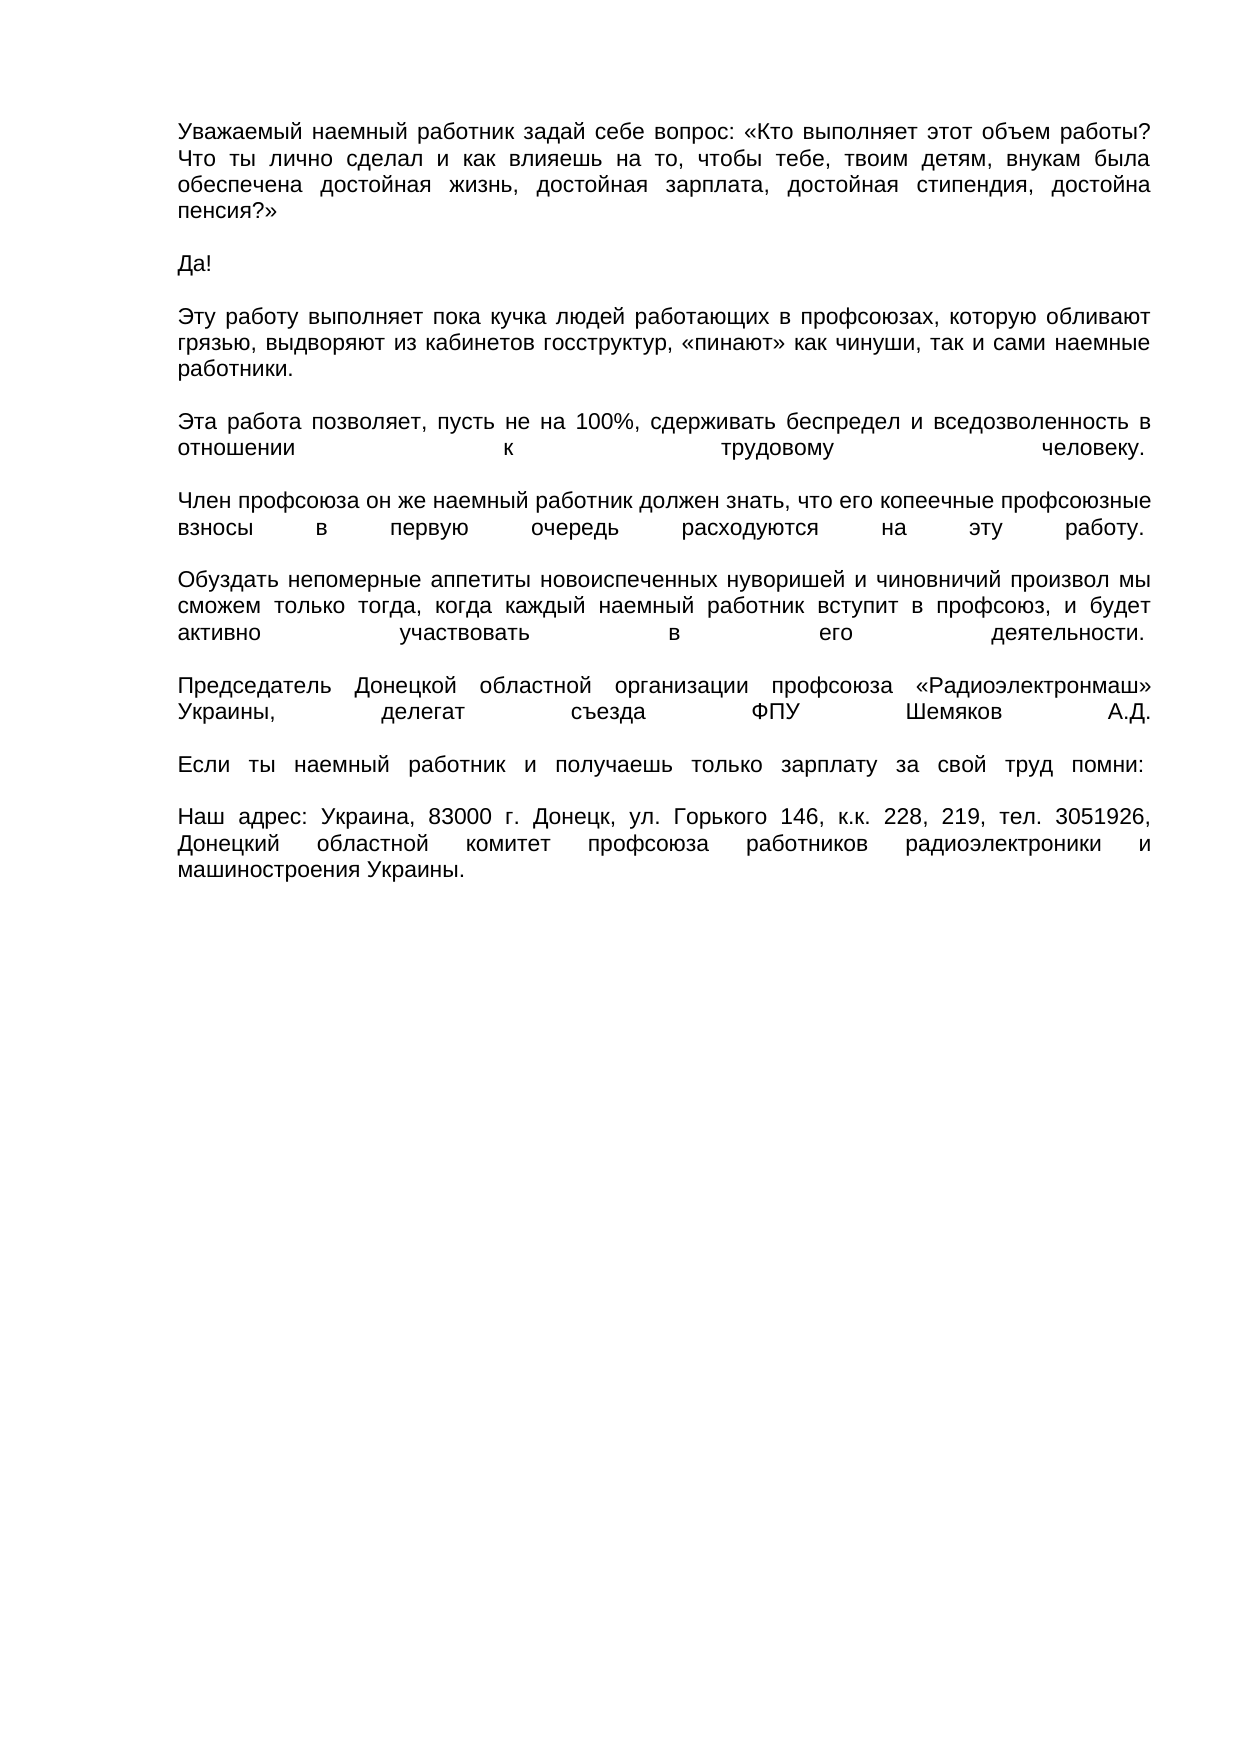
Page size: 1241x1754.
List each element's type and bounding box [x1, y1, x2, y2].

text [177, 118, 1152, 882]
